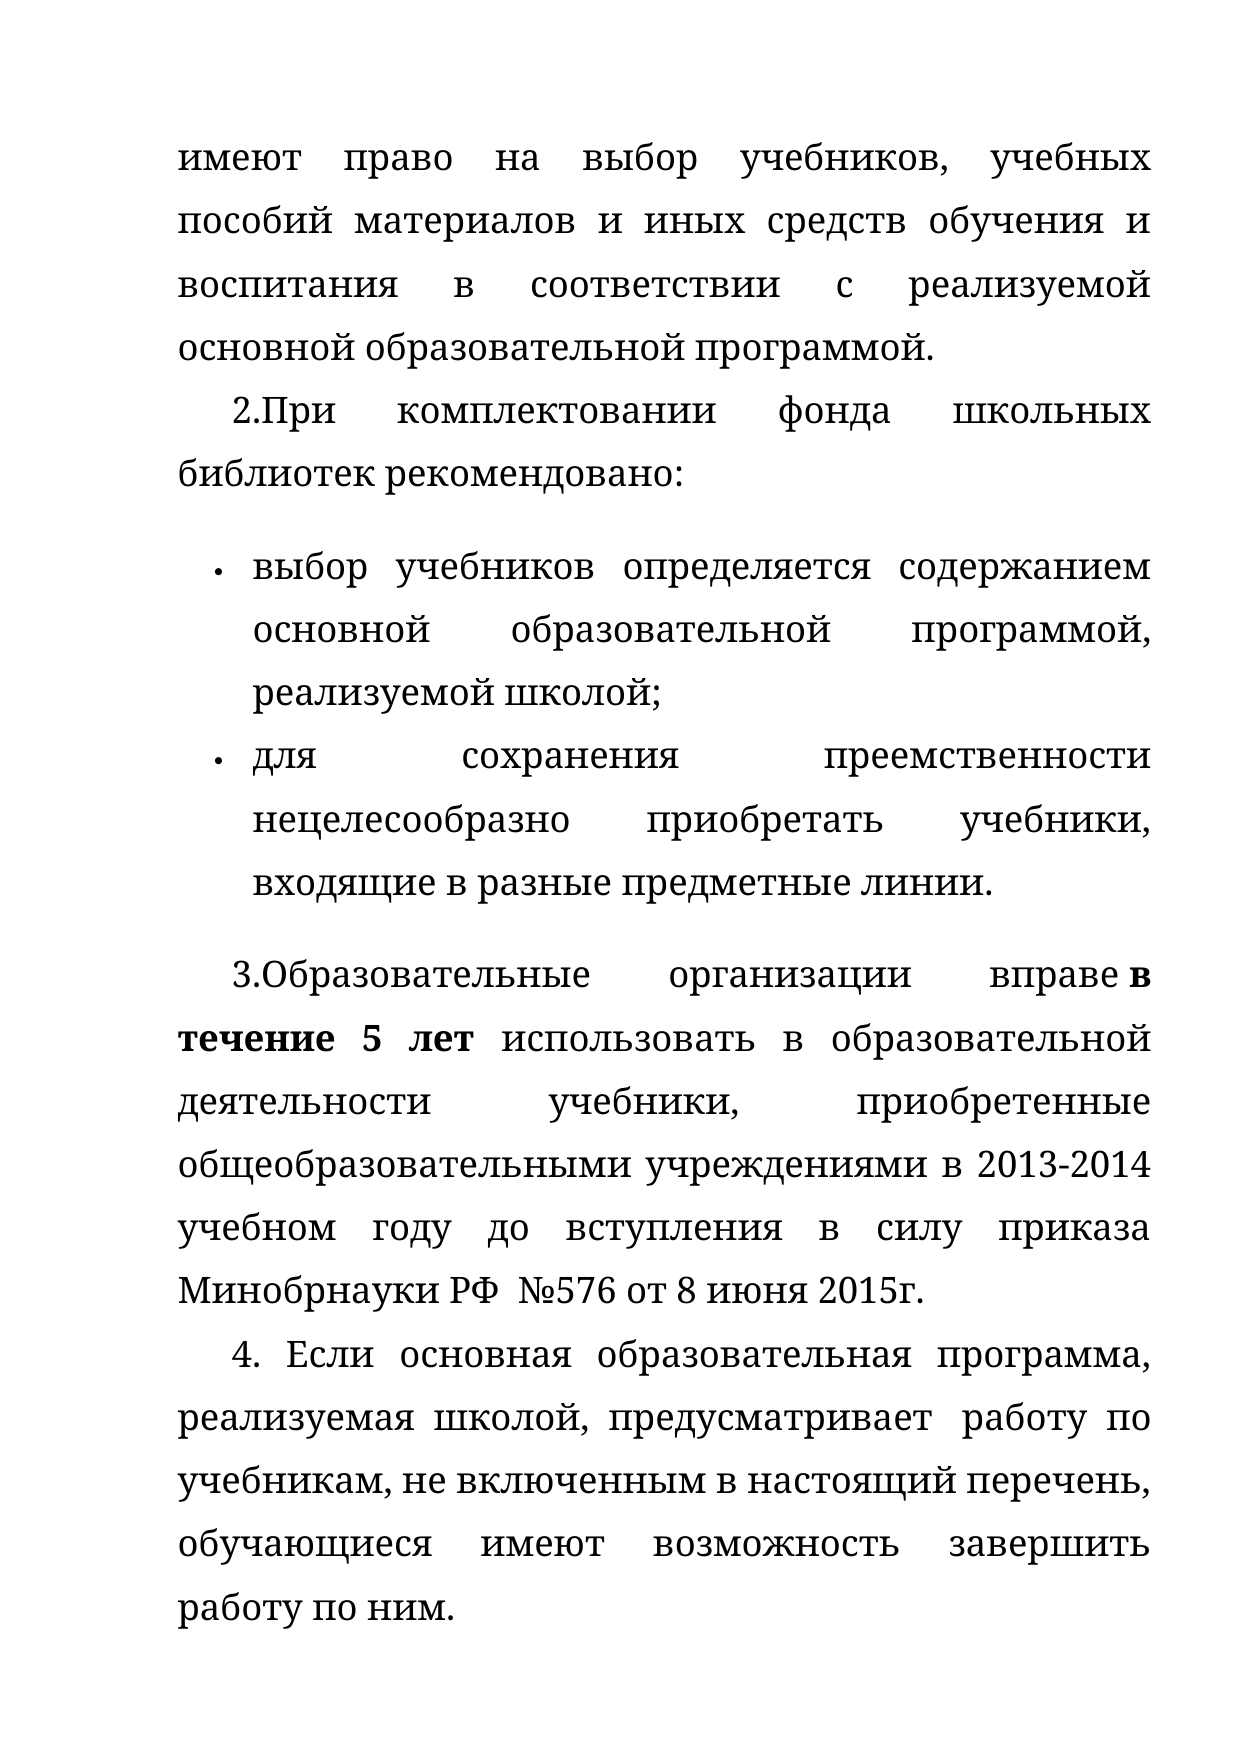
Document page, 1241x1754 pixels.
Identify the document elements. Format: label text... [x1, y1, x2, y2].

list выбор учебников определяется содержанием основной образовательной программой, реализуемой школой; [215, 527, 1152, 716]
text 2.При комплектовании фонда школьных библиотек рекомендовано: [177, 371, 1152, 497]
text 3.Образовательные организации вправе в течение 5 лет использовать в образовательной деятельности учебники, приобретенные общеобразовательными учреждениями в 2013-2014 учебном году до вступления в силу приказа Минобрнауки РФ №576 от 8 июня 2015г. [177, 935, 1152, 1314]
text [177, 118, 1152, 371]
list для сохранения преемственности нецелесообразно приобретать учебники, входящие в разные предметные линии. [215, 716, 1152, 906]
text 4. Если основная образовательная программа, реализуемая школой, предусматривает работу по учебникам, не включенным в настоящий перечень, обучающиеся имеют возможность завершить работу по ним. [177, 1314, 1152, 1631]
